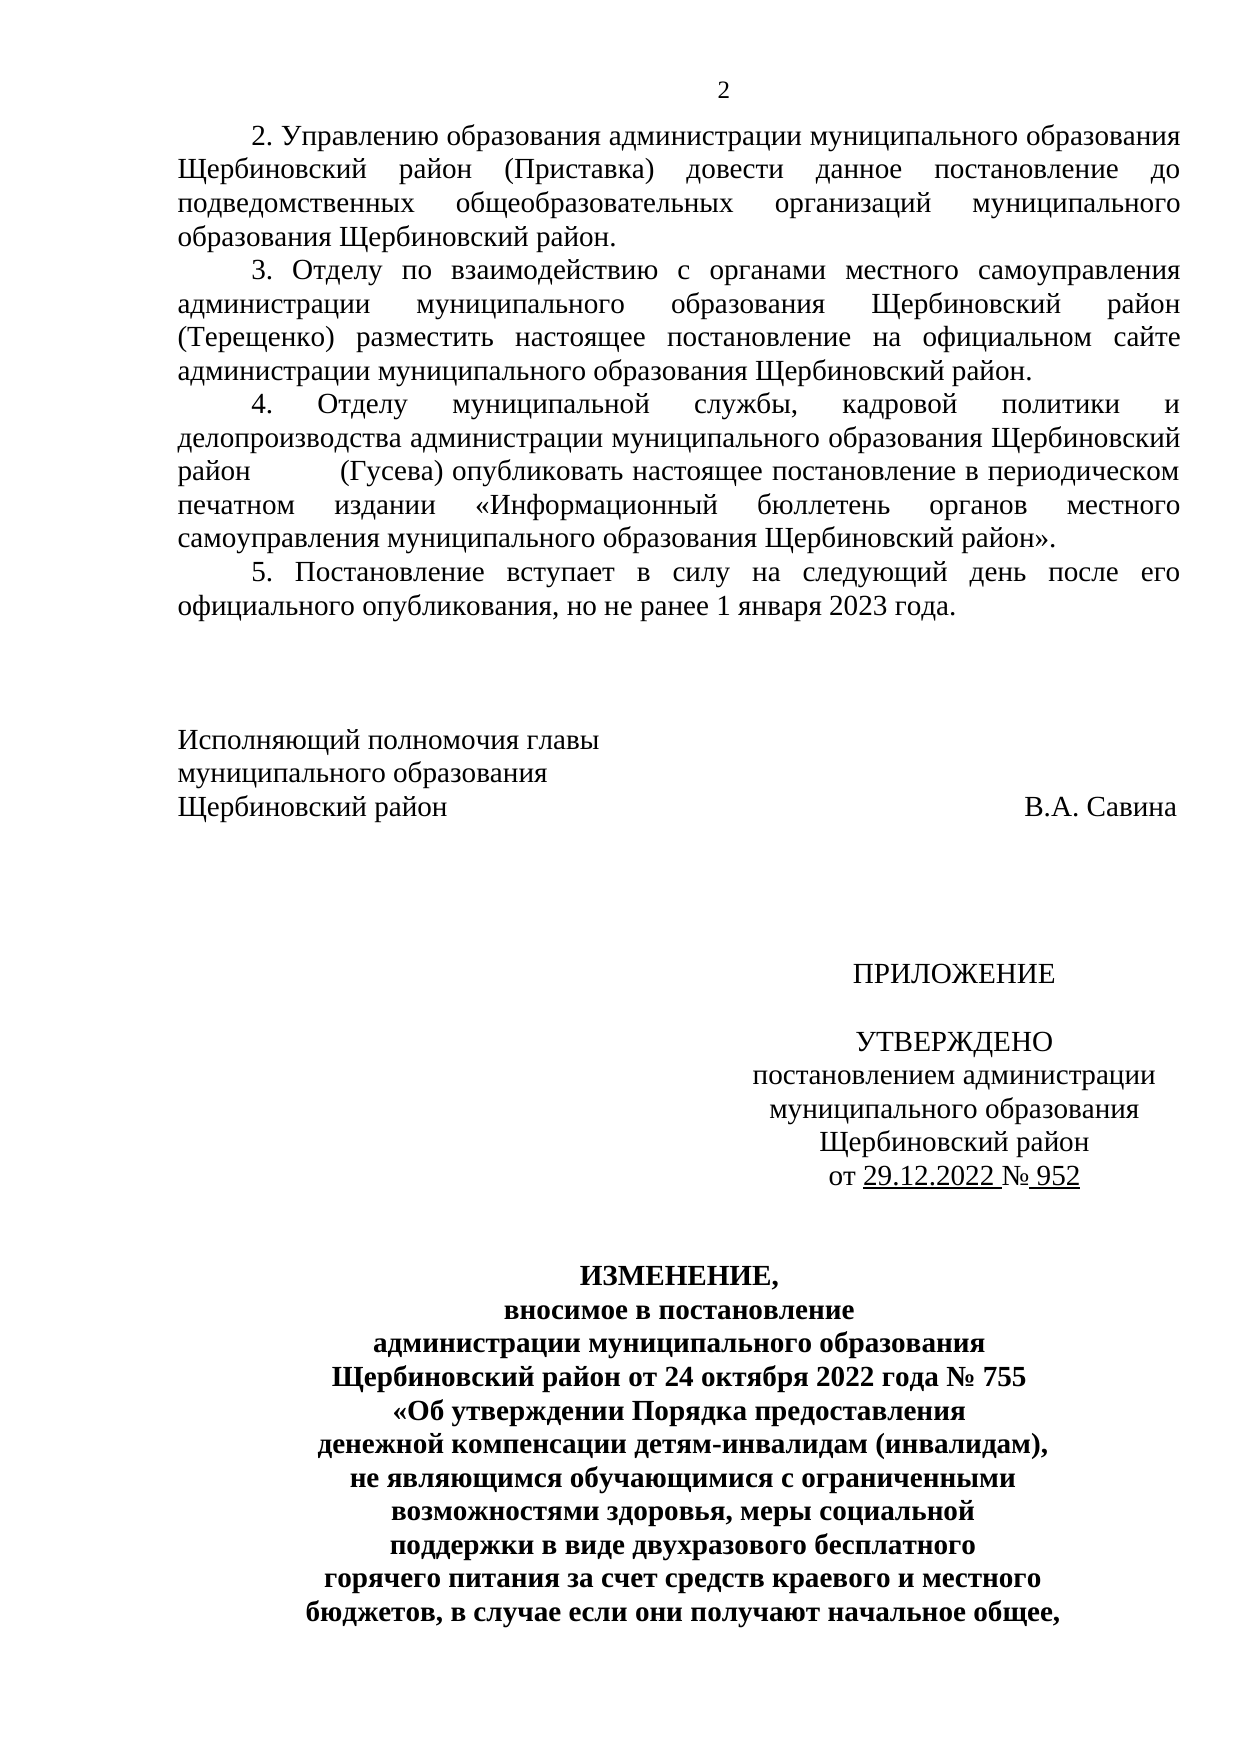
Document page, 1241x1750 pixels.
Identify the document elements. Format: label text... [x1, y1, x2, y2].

text горячего питания за счет средств краевого и местного [177, 1560, 1181, 1594]
text поддержки в виде двухразового бесплатного [177, 1527, 1181, 1560]
text Щербиновский район от 24 октября 2022 года № 755 [177, 1359, 1181, 1393]
text муниципального образования [177, 755, 1181, 789]
text от 29.12.2022 № 952 [727, 1158, 1181, 1191]
text возможностями здоровья, меры социальной [177, 1493, 1181, 1527]
text муниципального образования [727, 1091, 1181, 1124]
text Щербиновский район В.А. Савина [177, 789, 1181, 822]
text 2. Управлению образования администрации муниципального образования Щербиновский район (Приставка) довести данное постановление до подведомственных общеобразовательных организаций муниципального образования Щербиновский район. [177, 118, 1181, 252]
text «Об утверждении Порядка предоставления [177, 1393, 1181, 1426]
text ИЗМЕНЕНИЕ, [177, 1258, 1181, 1292]
text УТВЕРЖДЕНО [727, 1024, 1181, 1057]
text 4. Отделу муниципальной службы, кадровой политики и делопроизводства администрации муниципального образования Щербиновский район (Гусева) опубликовать настоящее постановление в периодическом печатном издании «Информационный бюллетень органов местного самоуправления муниципального образования Щербиновский район». [177, 386, 1181, 554]
text вносимое в постановление [177, 1292, 1181, 1326]
text 3. Отделу по взаимодействию с органами местного самоуправления администрации муниципального образования Щербиновский район (Терещенко) разместить настоящее постановление на официальном сайте администрации муниципального образования Щербиновский район. [177, 252, 1181, 386]
text Щербиновский район [727, 1124, 1181, 1158]
text бюджетов, в случае если они получают начальное общее, [177, 1594, 1181, 1627]
text администрации муниципального образования [177, 1326, 1181, 1359]
text денежной компенсации детям-инвалидам (инвалидам), [177, 1426, 1181, 1460]
text Исполняющий полномочия главы [177, 722, 1181, 755]
text 5. Постановление вступает в силу на следующий день после его официального опубликования, но не ранее 1 января 2023 года. [177, 554, 1181, 621]
text не являющимся обучающимися с ограниченными [177, 1460, 1181, 1493]
text ПРИЛОЖЕНИЕ [727, 957, 1181, 990]
text постановлением администрации [727, 1057, 1181, 1091]
